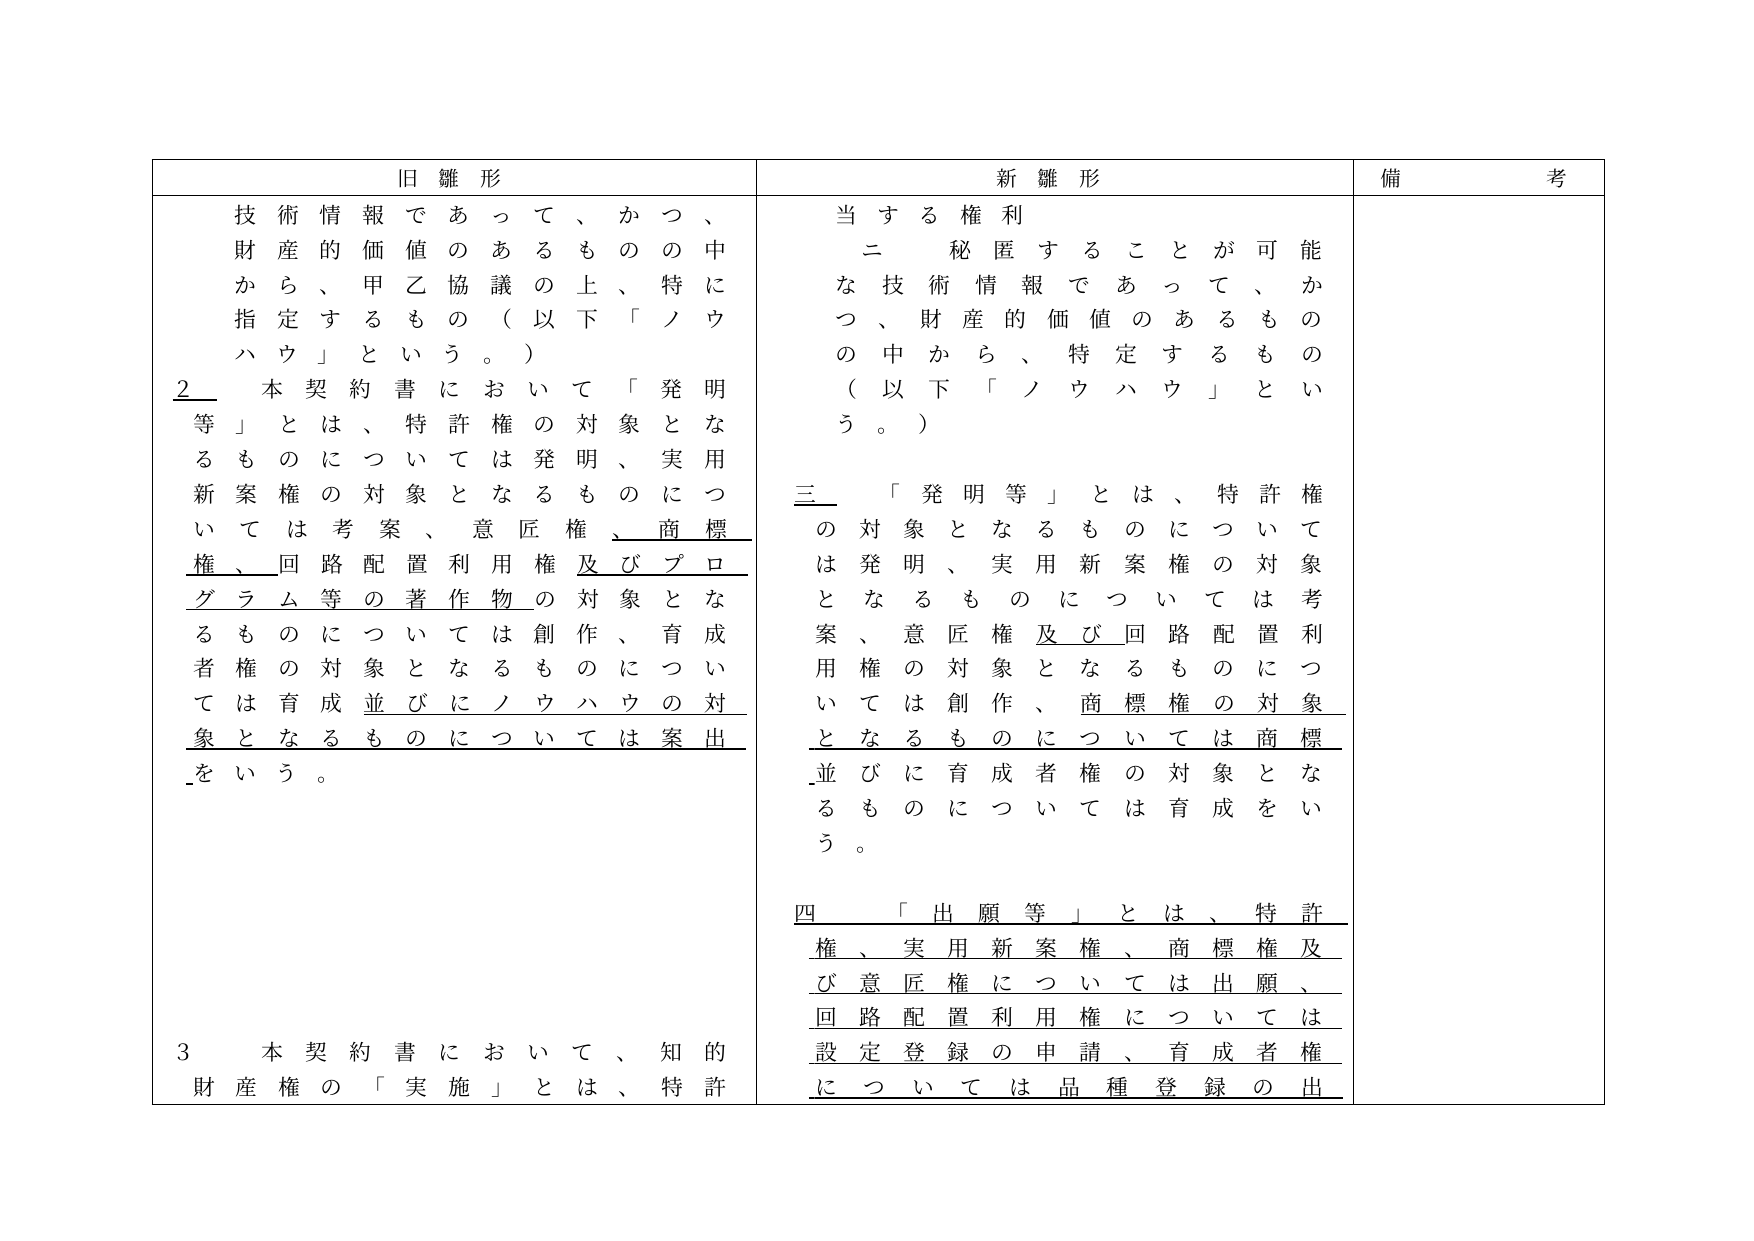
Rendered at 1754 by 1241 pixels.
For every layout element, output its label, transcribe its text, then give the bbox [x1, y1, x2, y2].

table_header 旧雛形 [153, 160, 756, 195]
table_header 備 考 [1354, 160, 1604, 195]
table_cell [153, 196, 756, 1104]
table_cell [757, 196, 1353, 1104]
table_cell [1354, 196, 1604, 1104]
table_header 新雛形 [757, 160, 1353, 195]
